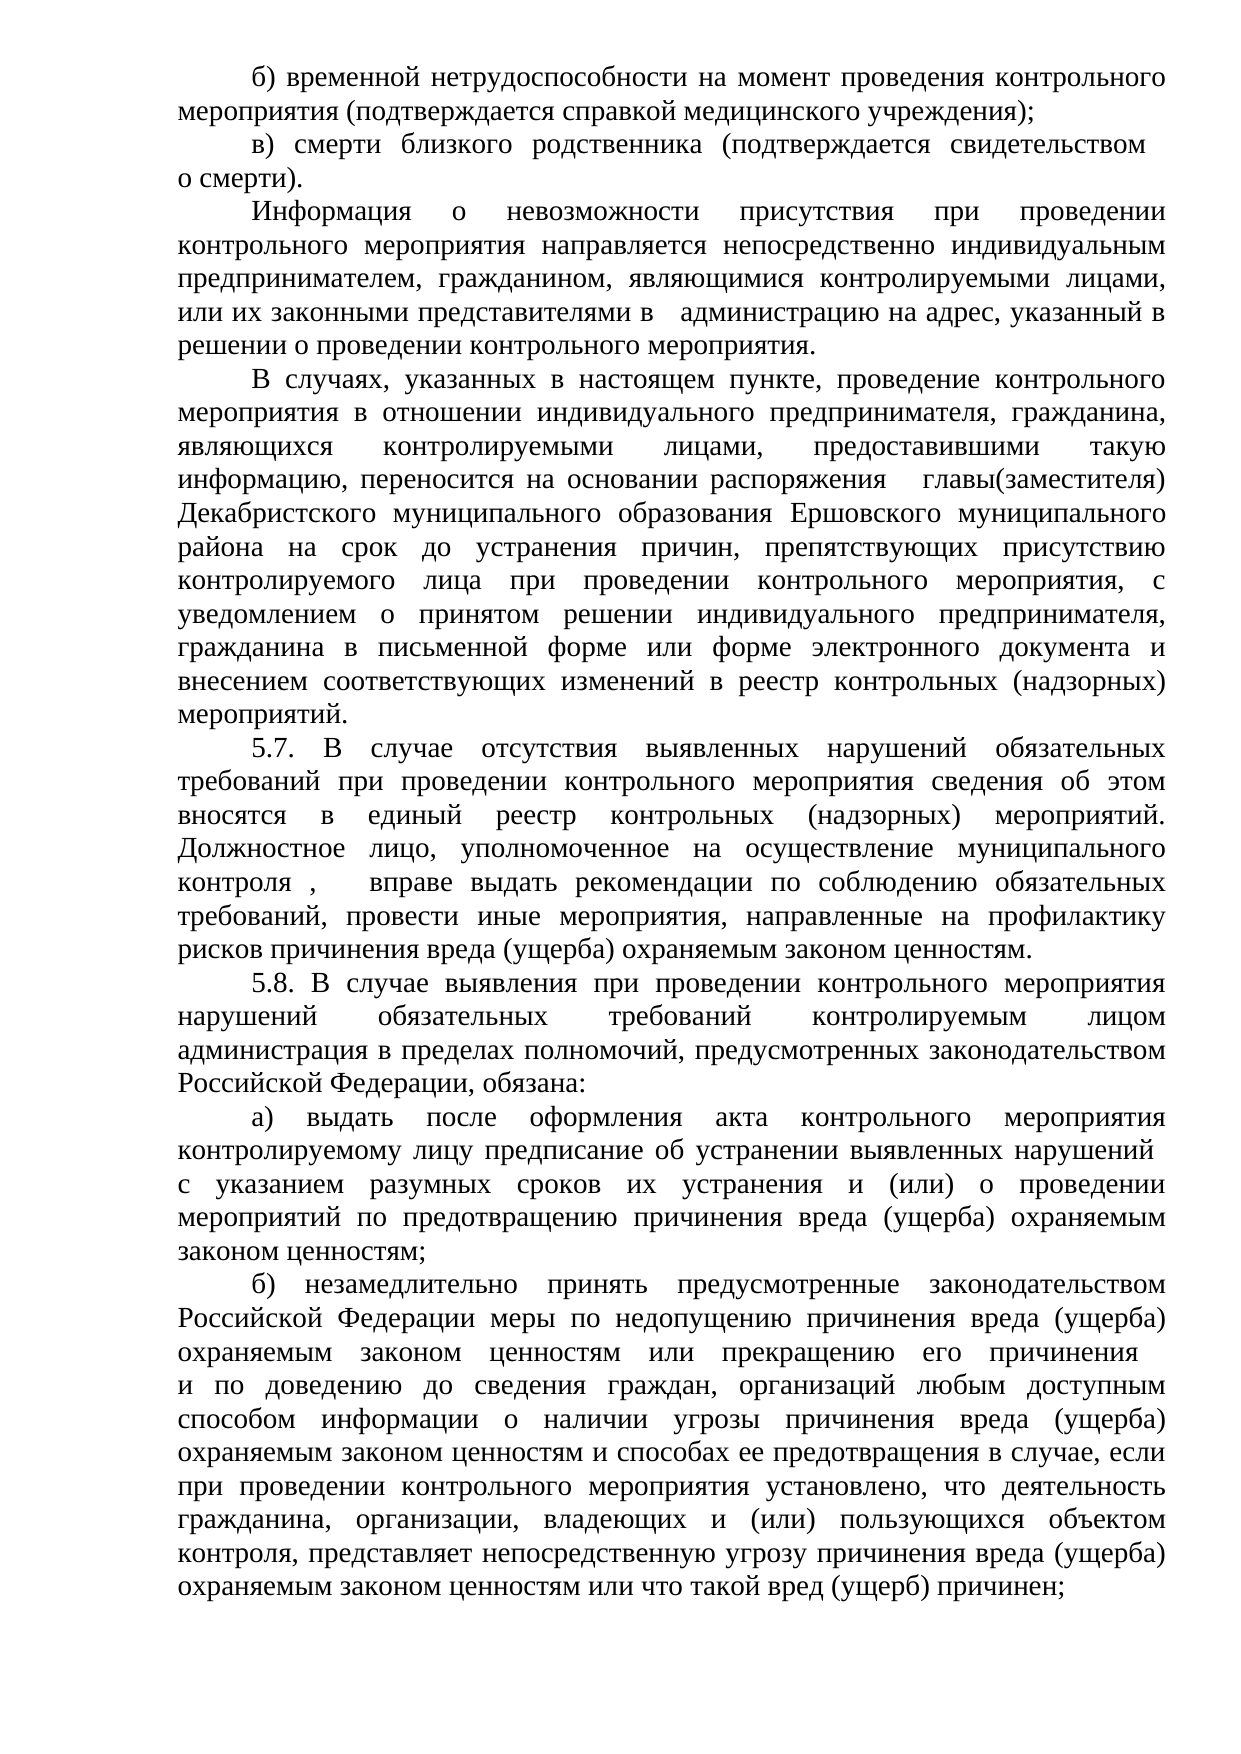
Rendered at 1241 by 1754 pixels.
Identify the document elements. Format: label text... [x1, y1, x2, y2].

text б) незамедлительно принять предусмотренные законодательством Российской Федерации меры по недопущению причинения вреда (ущерба) охраняемым законом ценностям или прекращению его причинения и по доведению до сведения граждан, организаций любым доступным способом информации о наличии угрозы причинения вреда (ущерба) охраняемым законом ценностям и способах ее предотвращения в случае, если при проведении контрольного мероприятия установлено, что деятельность гражданина, организации, владеющих и (или) пользующихся объектом контроля, представляет непосредственную угрозу причинения вреда (ущерба) охраняемым законом ценностям или что такой вред (ущерб) причинен; [177, 1267, 1167, 1602]
text 5.8. В случае выявления при проведении контрольного мероприятия нарушений обязательных требований контролируемым лицом администрация в пределах полномочий, предусмотренных законодательством Российской Федерации, обязана: [177, 965, 1167, 1099]
text Информация о невозможности присутствия при проведении контрольного мероприятия направляется непосредственно индивидуальным предпринимателем, гражданином, являющимися контролируемыми лицами, или их законными представителями в администрацию на адрес, указанный в решении о проведении контрольного мероприятия. [177, 193, 1167, 361]
text а) выдать после оформления акта контрольного мероприятия контролируемому лицу предписание об устранении выявленных нарушений с указанием разумных сроков их устранения и (или) о проведении мероприятий по предотвращению причинения вреда (ущерба) охраняемым законом ценностям; [177, 1099, 1167, 1267]
list б) временной нетрудоспособности на момент проведения контрольного мероприятия (подтверждается справкой медицинского учреждения); [177, 59, 1167, 126]
text В случаях, указанных в настоящем пункте, проведение контрольного мероприятия в отношении индивидуального предпринимателя, гражданина, являющихся контролируемыми лицами, предоставившими такую информацию, переносится на основании распоряжения главы(заместителя) Декабристского муниципального образования Ершовского муниципального района на срок до устранения причин, препятствующих присутствию контролируемого лица при проведении контрольного мероприятия, с уведомлением о принятом решении индивидуального предпринимателя, гражданина в письменной форме или форме электронного документа и внесением соответствующих изменений в реестр контрольных (надзорных) мероприятий. [177, 361, 1167, 730]
list в) смерти близкого родственника (подтверждается свидетельством о смерти). [177, 126, 1167, 193]
text 5.7. В случае отсутствия выявленных нарушений обязательных требований при проведении контрольного мероприятия сведения об этом вносятся в единый реестр контрольных (надзорных) мероприятий. Должностное лицо, уполномоченное на осуществление муниципального контроля , вправе выдать рекомендации по соблюдению обязательных требований, провести иные мероприятия, направленные на профилактику рисков причинения вреда (ущерба) охраняемым законом ценностям. [177, 730, 1167, 965]
